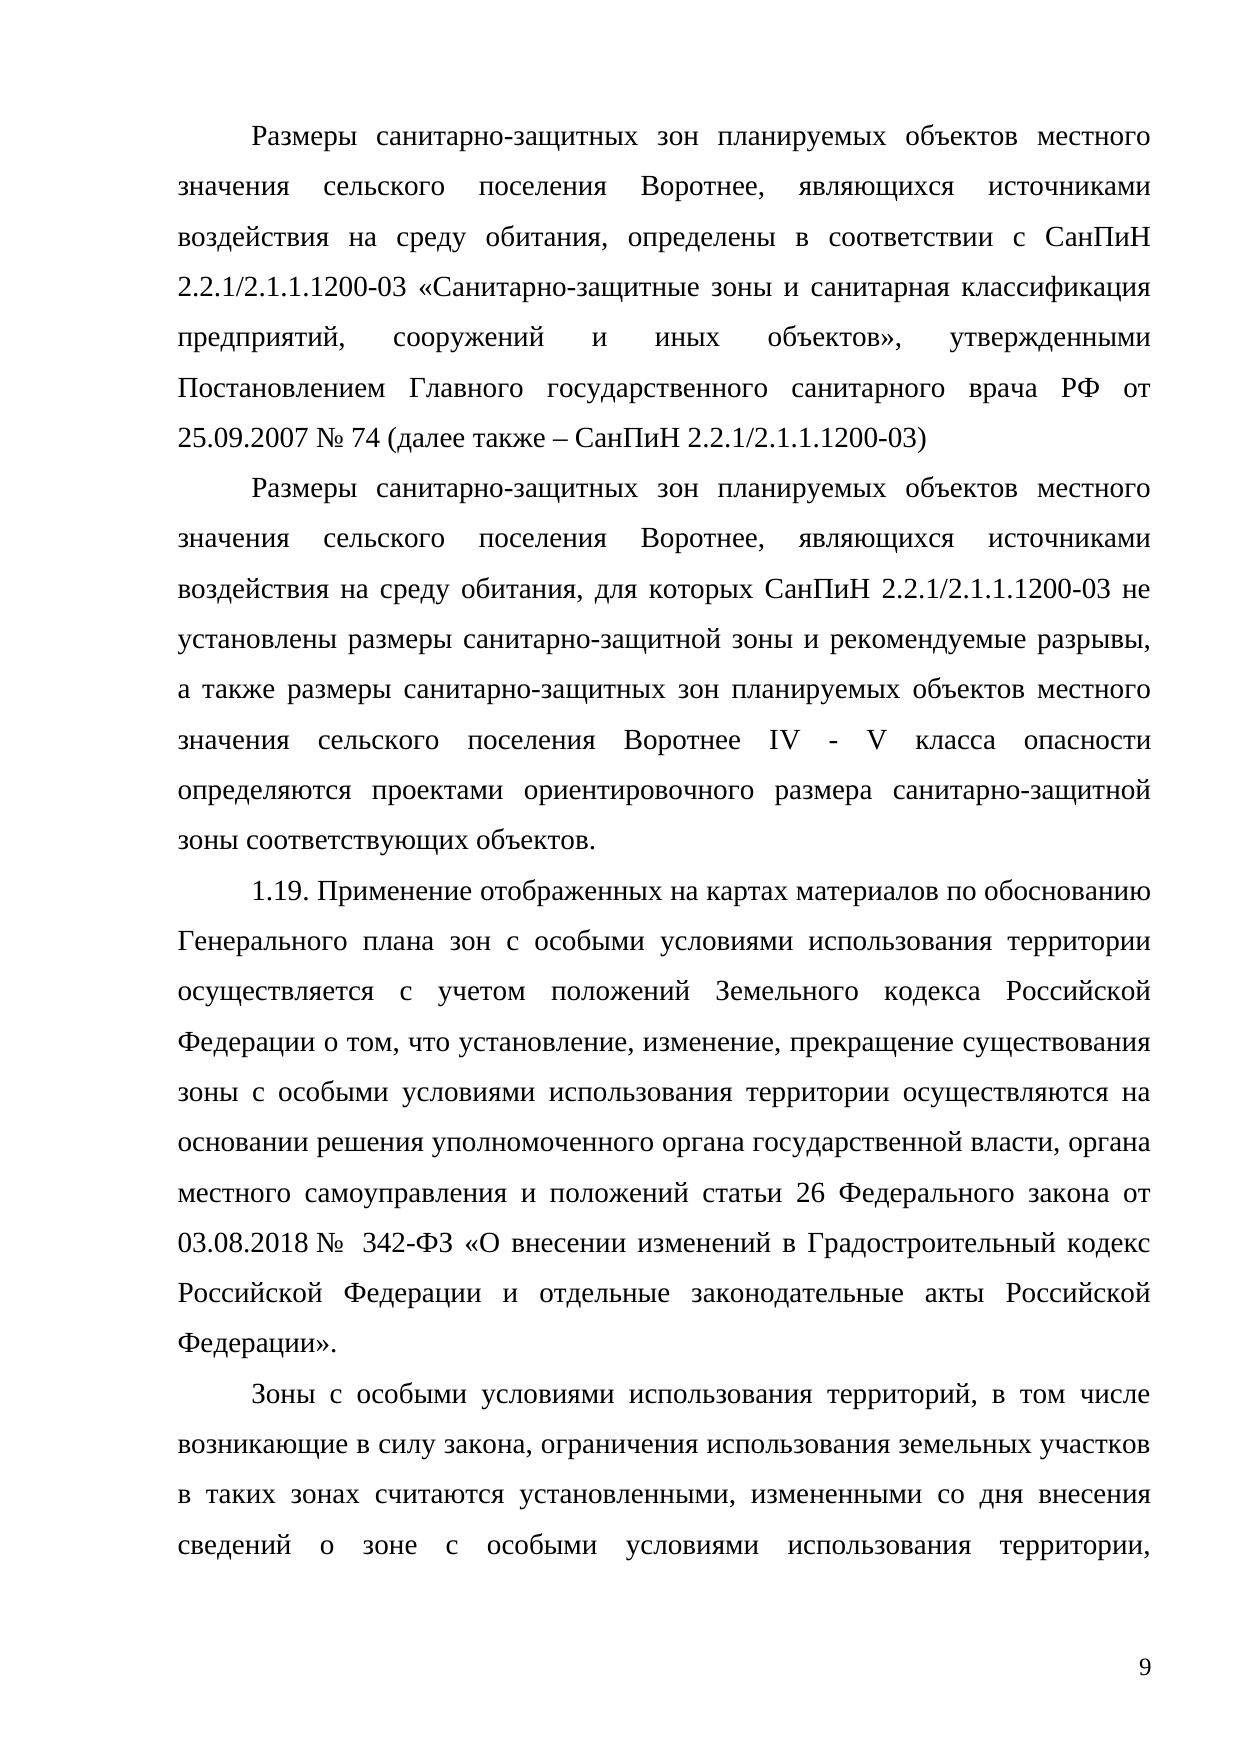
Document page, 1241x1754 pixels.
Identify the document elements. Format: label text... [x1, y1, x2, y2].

text 1.19. Применение отображенных на картах материалов по обоснованию Генерального плана зон с особыми условиями использования территории осуществляется с учетом положений Земельного кодекса Российской Федерации о том, что установление, изменение, прекращение существования зоны с особыми условиями использования территории осуществляются на основании решения уполномоченного органа государственной власти, органа местного самоуправления и положений статьи 26 Федерального закона от 03.08.2018 № 342-ФЗ «О внесении изменений в Градостроительный кодекс Российской Федерации и отдельные законодательные акты Российской Федерации». [177, 873, 1152, 1359]
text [177, 1376, 1152, 1560]
text Размеры санитарно-защитных зон планируемых объектов местного значения сельского поселения Воротнее, являющихся источниками воздействия на среду обитания, для которых СанПиН 2.2.1/2.1.1.1200-03 не установлены размеры санитарно-защитной зоны и рекомендуемые разрывы, а также размеры санитарно-защитных зон планируемых объектов местного значения сельского поселения Воротнее IV - V класса опасности определяются проектами ориентировочного размера санитарно-защитной зоны соответствующих объектов. [177, 470, 1152, 856]
text Размеры санитарно-защитных зон планируемых объектов местного значения сельского поселения Воротнее, являющихся источниками воздействия на среду обитания, определены в соответствии с СанПиН 2.2.1/2.1.1.1200-03 «Санитарно-защитные зоны и санитарная классификация предприятий, сооружений и иных объектов», утвержденными Постановлением Главного государственного санитарного врача РФ от 25.09.2007 № 74 (далее также – СанПиН 2.2.1/2.1.1.1200-03) [177, 118, 1152, 453]
